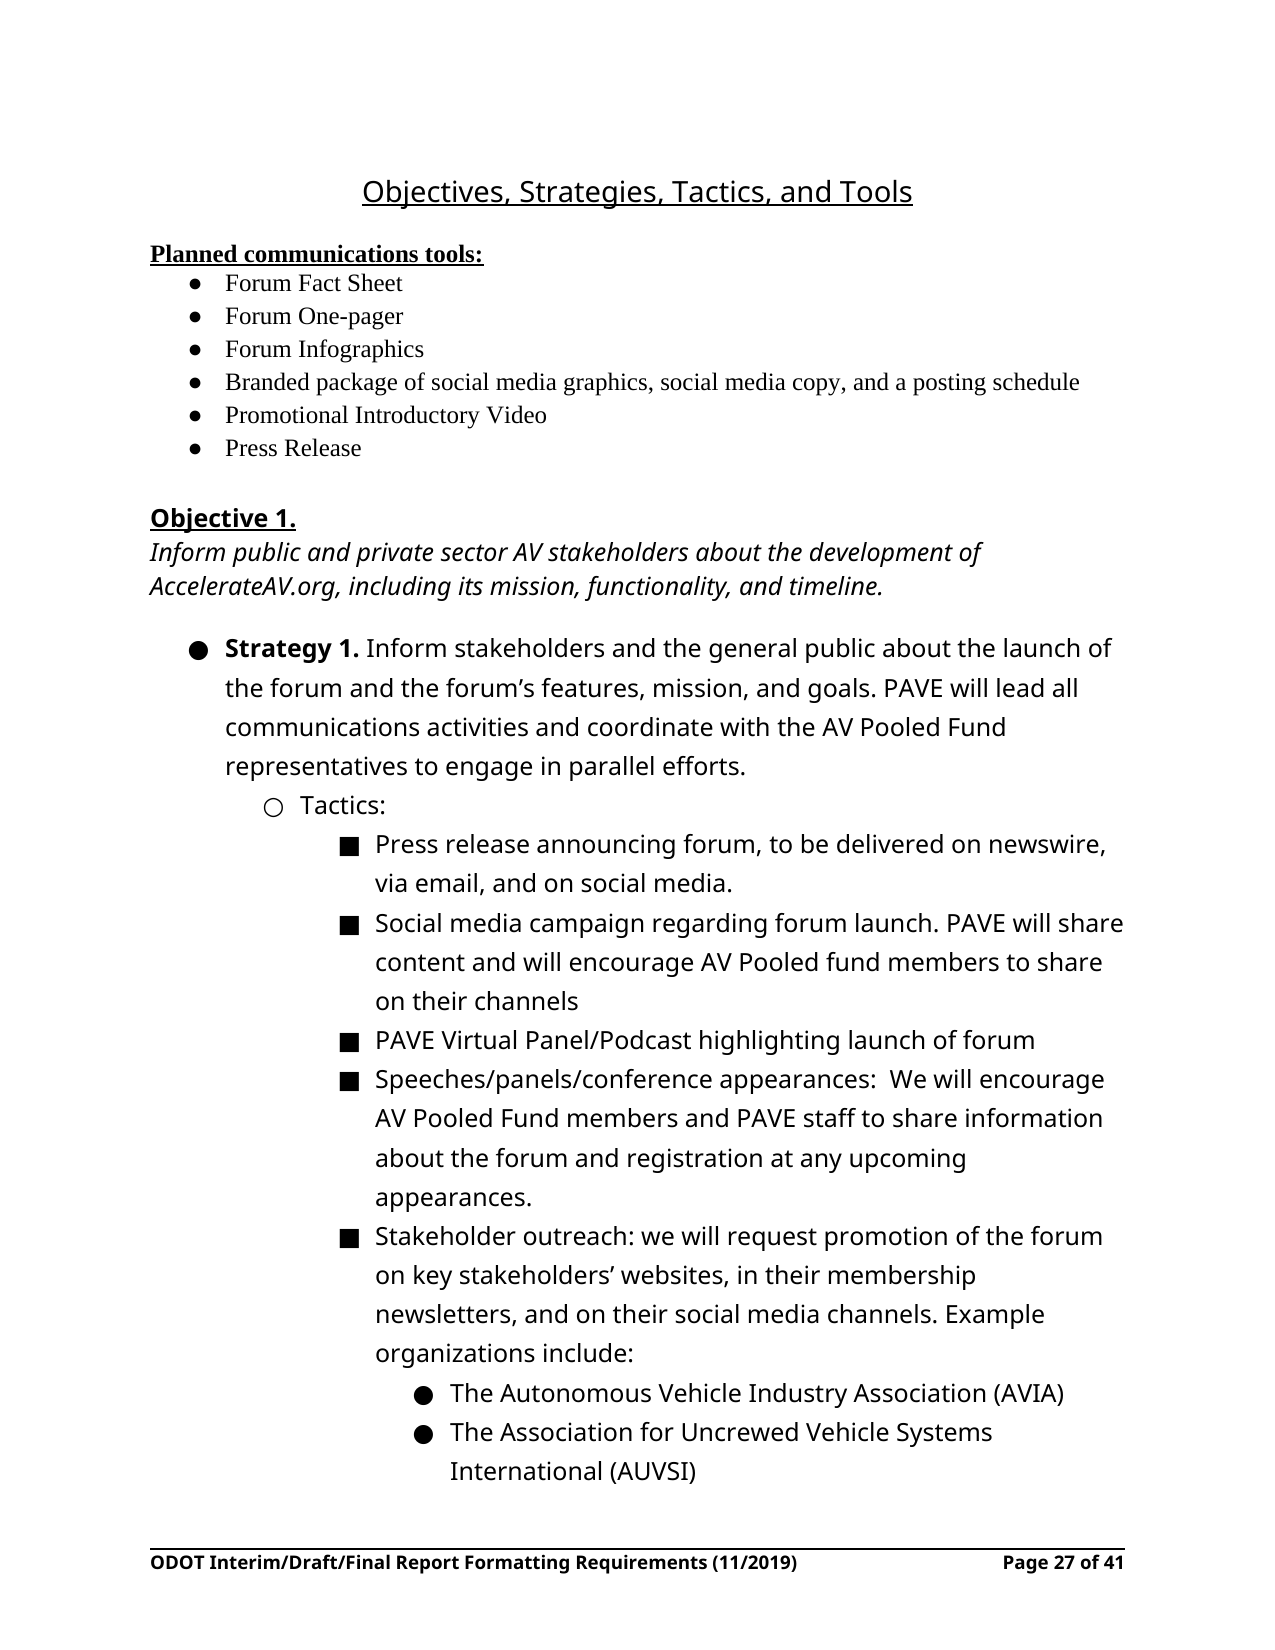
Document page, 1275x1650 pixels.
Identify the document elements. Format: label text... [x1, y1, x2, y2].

list Strategy 1. Inform stakeholders and the general public about the launch of the forum and the forum’s features, mission, and goals. PAVE will lead all communications activities and coordinate with the AV Pooled Fund representatives to engage in parallel efforts. [187, 631, 1125, 783]
text Inform public and private sector AV stakeholders about the development of AccelerateAV.org, including its mission, functionality, and timeline. [150, 534, 1125, 631]
list Branded package of social media graphics, social media copy, and a posting schedule [187, 367, 1125, 396]
list Social media campaign regarding forum launch. PAVE will share content and will encourage AV Pooled fund members to share on their channels [337, 905, 1125, 1018]
list Forum One-pager [187, 301, 1125, 330]
list Press release announcing forum, to be delivered on newswire, via email, and on social media. [337, 827, 1125, 900]
list Stakeholder outreach: we will request promotion of the forum on key stakeholders’ websites, in their membership newsletters, and on their social media channels. Example organizations include: [337, 1219, 1125, 1370]
list Press Release [187, 433, 1125, 462]
list Promotional Introductory Video [187, 400, 1125, 429]
list Forum Infographics [187, 334, 1125, 363]
list The Association for Uncrewed Vehicle Systems International (AUVSI) [412, 1414, 1125, 1488]
list Forum Fact Sheet [187, 268, 1125, 297]
list Speeches/panels/conference appearances: We will encourage AV Pooled Fund members and PAVE staff to share information about the forum and registration at any upcoming appearances. [337, 1062, 1125, 1213]
list The Autonomous Vehicle Industry Association (AVIA) [412, 1375, 1125, 1409]
text Planned communications tools: [150, 239, 1125, 268]
text Objective 1. [150, 500, 1125, 534]
list Tactics: [262, 788, 1125, 822]
subtitle Objectives, Strategies, Tactics, and Tools [150, 171, 1125, 211]
list PAVE Virtual Panel/Podcast highlighting launch of forum [337, 1023, 1125, 1057]
